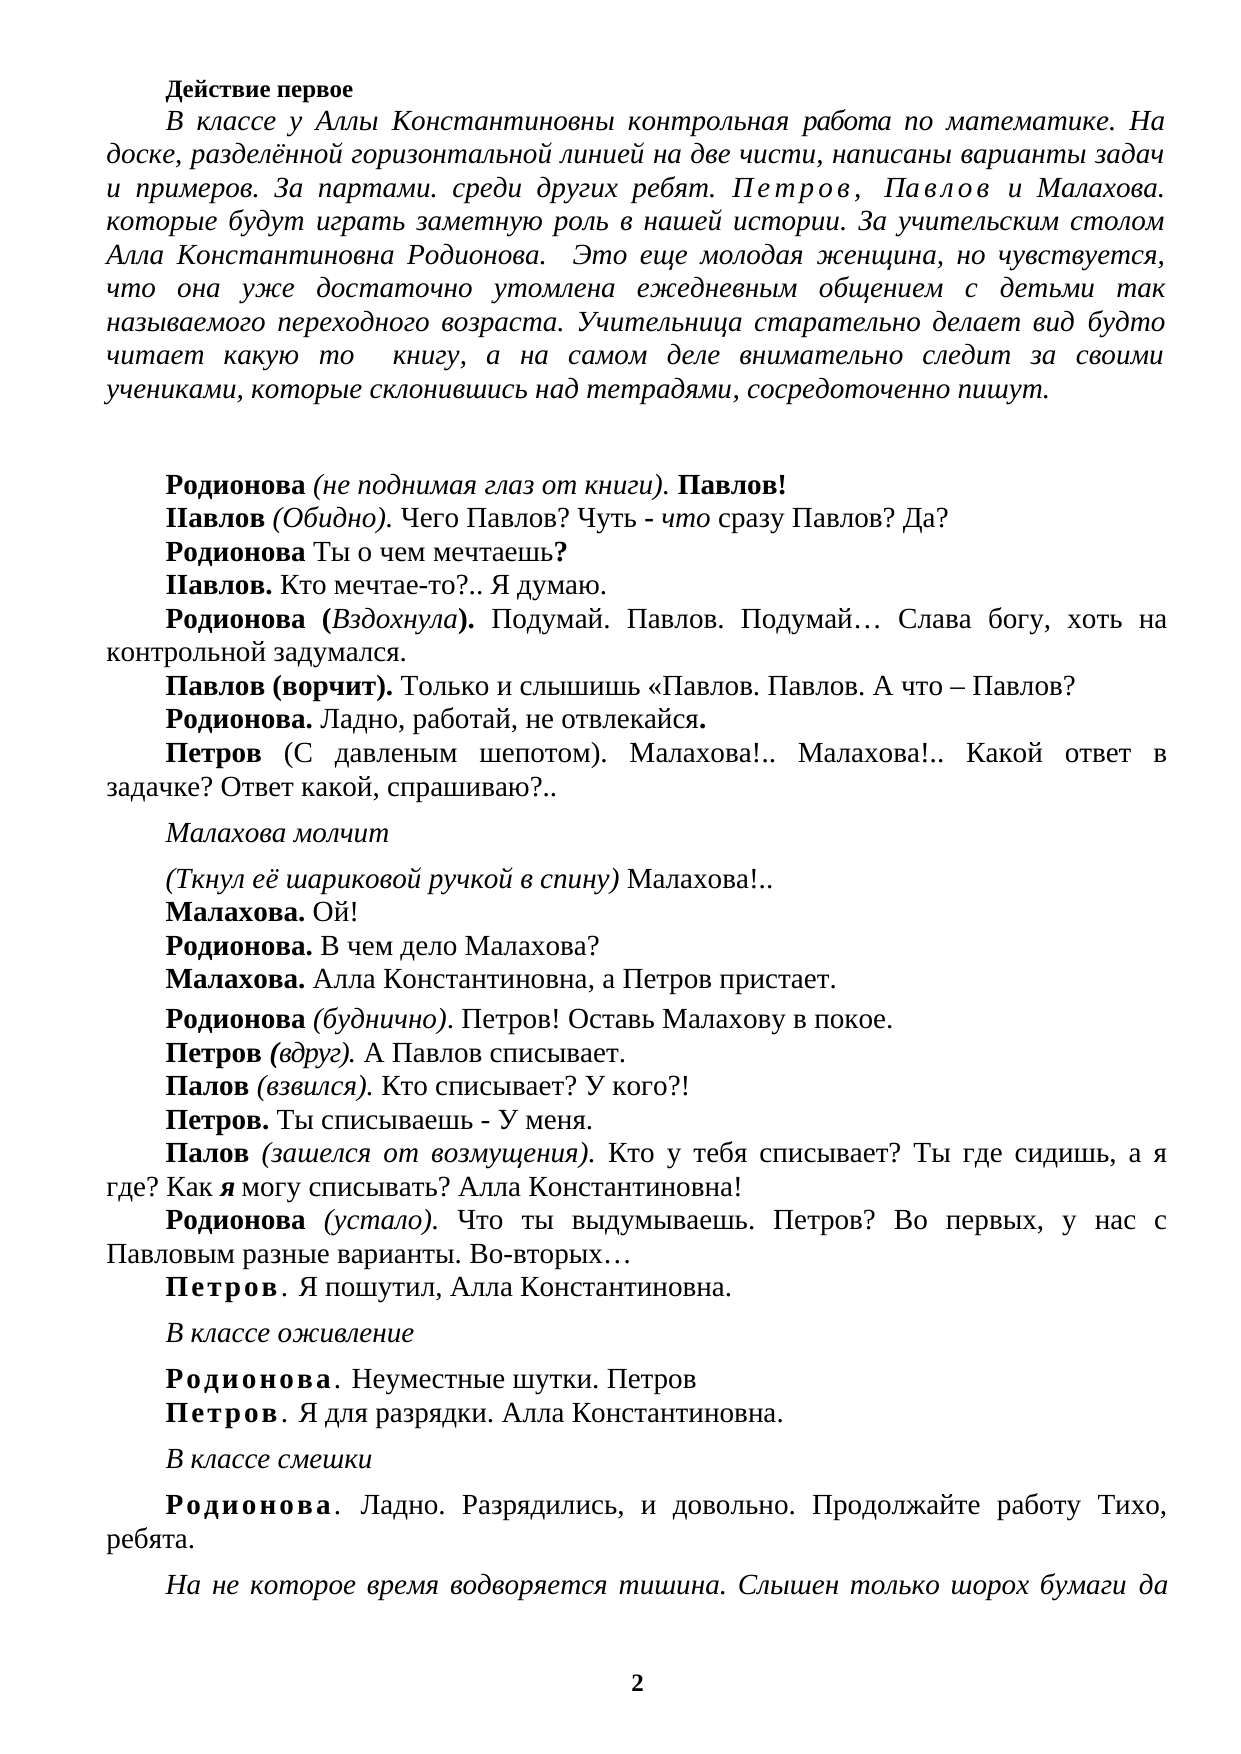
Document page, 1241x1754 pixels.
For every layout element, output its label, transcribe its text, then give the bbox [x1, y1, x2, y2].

text Родионова. Ладно, работай, не отвлекайся. [106, 702, 1168, 735]
text Петров. Я пошутил, Алла Константиновна. [106, 1269, 1168, 1303]
text (Ткнул её шариковой ручкой в спину) Малахова!.. [106, 861, 1168, 894]
text В классе у Аллы Константиновны контрольная работа по математике. На доске, разделённой горизонтальной линией на две чисти, написаны варианты задач и примеров. За партами. среди других ребят. Петров, Павлов и Малахова. которые будут uграть заметную роль в нашей истории. За учительским столом Алла Константиновна Родионова. Это еще молодая женщина, но чувствуется, что она уже достаточно утомлена ежедневным общением с детьми так называемого переходного возраста. Учительница старательно делает вид будто читает какую то книгу, а на самом деле внимательно следит за своими учениками, которые склонившись над тетрадями, сосредоточенно пишут. [106, 103, 1168, 404]
text IIавлов (Обидно). Чего Павлов? Чуть - что сразу Павлов? Да? [106, 500, 1168, 534]
text Палов (зашелся от возмущения). Кто у тебя списывает? Ты где сидишь, а я где? Как я могу списывать? Алла Константиновна! [106, 1135, 1168, 1202]
text Родионова (Вздохнула). Подумай. Павлов. Подумай… Слава богу, хоть на контрольной задумался. [106, 601, 1168, 668]
text Родионова (буднично). Петров! Оставь Малахову в покое. [106, 1001, 1168, 1035]
text Петров (С давленым шепотом). Малахова!.. Малахова!.. Какой ответ в задачке? Ответ какой, спрашиваю?.. [106, 735, 1168, 802]
text Родионова (устало). Что ты выдумываешь. Петров? Во первых, у нас с Павловым разные варианты. Во-вторых… [106, 1202, 1168, 1269]
text Родионова. Неуместные шутки. Петров [106, 1362, 1168, 1395]
subtitle Малахова. Oй! [106, 894, 1168, 928]
text В классе оживление [106, 1316, 1168, 1349]
text Действие первое [106, 74, 1168, 103]
text Павлов (ворчит). Только и слышишь «Павлов. Павлов. А что – Павлов? [106, 668, 1168, 702]
text IIавлов. Кто мечтае-то?.. Я думаю. [106, 567, 1168, 601]
text Родионова. В чем дело Малахова? [106, 928, 1168, 961]
text Родионова Ты о чем мечтаешь? [106, 534, 1168, 567]
text Палов (взвился). Кто списывает? У кого?! [106, 1068, 1168, 1102]
text Петров. Я для разрядки. Алла Константиновна. [106, 1395, 1168, 1429]
text Родионова (не поднимая глаз от книги). Павлов! [106, 467, 1168, 500]
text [106, 1567, 1168, 1600]
text Петров (вдруг). А Павлов списывает. [106, 1035, 1168, 1068]
text Родионова. Ладно. Разрядились, и довольно. Продолжайте работу Тихо, ребята. [106, 1487, 1168, 1554]
text Малахова молчит [106, 815, 1168, 848]
text В классе смешки [106, 1441, 1168, 1475]
text Петров. Ты списываешь - У меня. [106, 1102, 1168, 1135]
subtitle Малахова. Алла Константиновна, а Петров пристает. [106, 961, 1168, 995]
